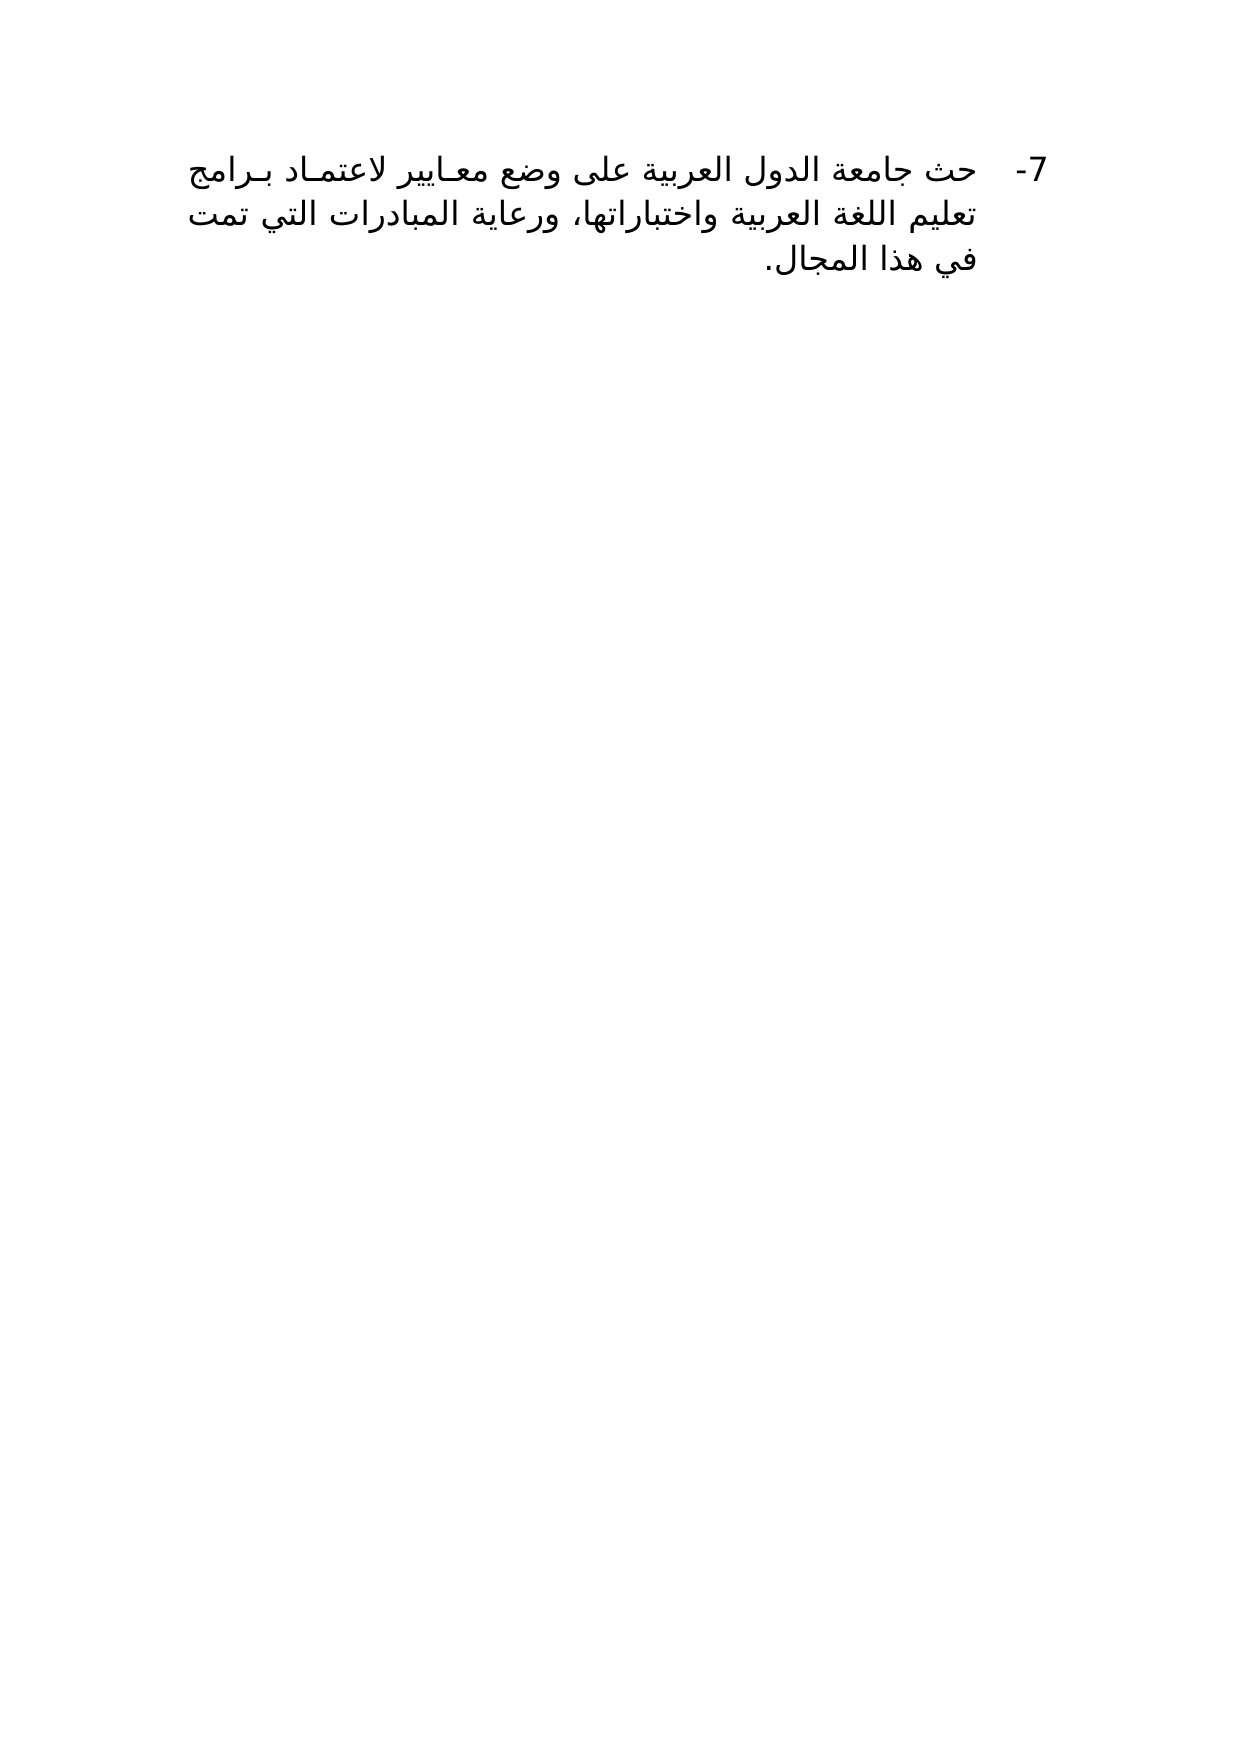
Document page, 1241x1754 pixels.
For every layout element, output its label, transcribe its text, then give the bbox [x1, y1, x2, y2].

list حث جامعة الدول العربية على وضع معايير لاعتماد برامج تعليم اللغة العربية واختباراتها، ورعاية المبادرات التي تمت في هذا المجال. [187, 150, 1015, 278]
